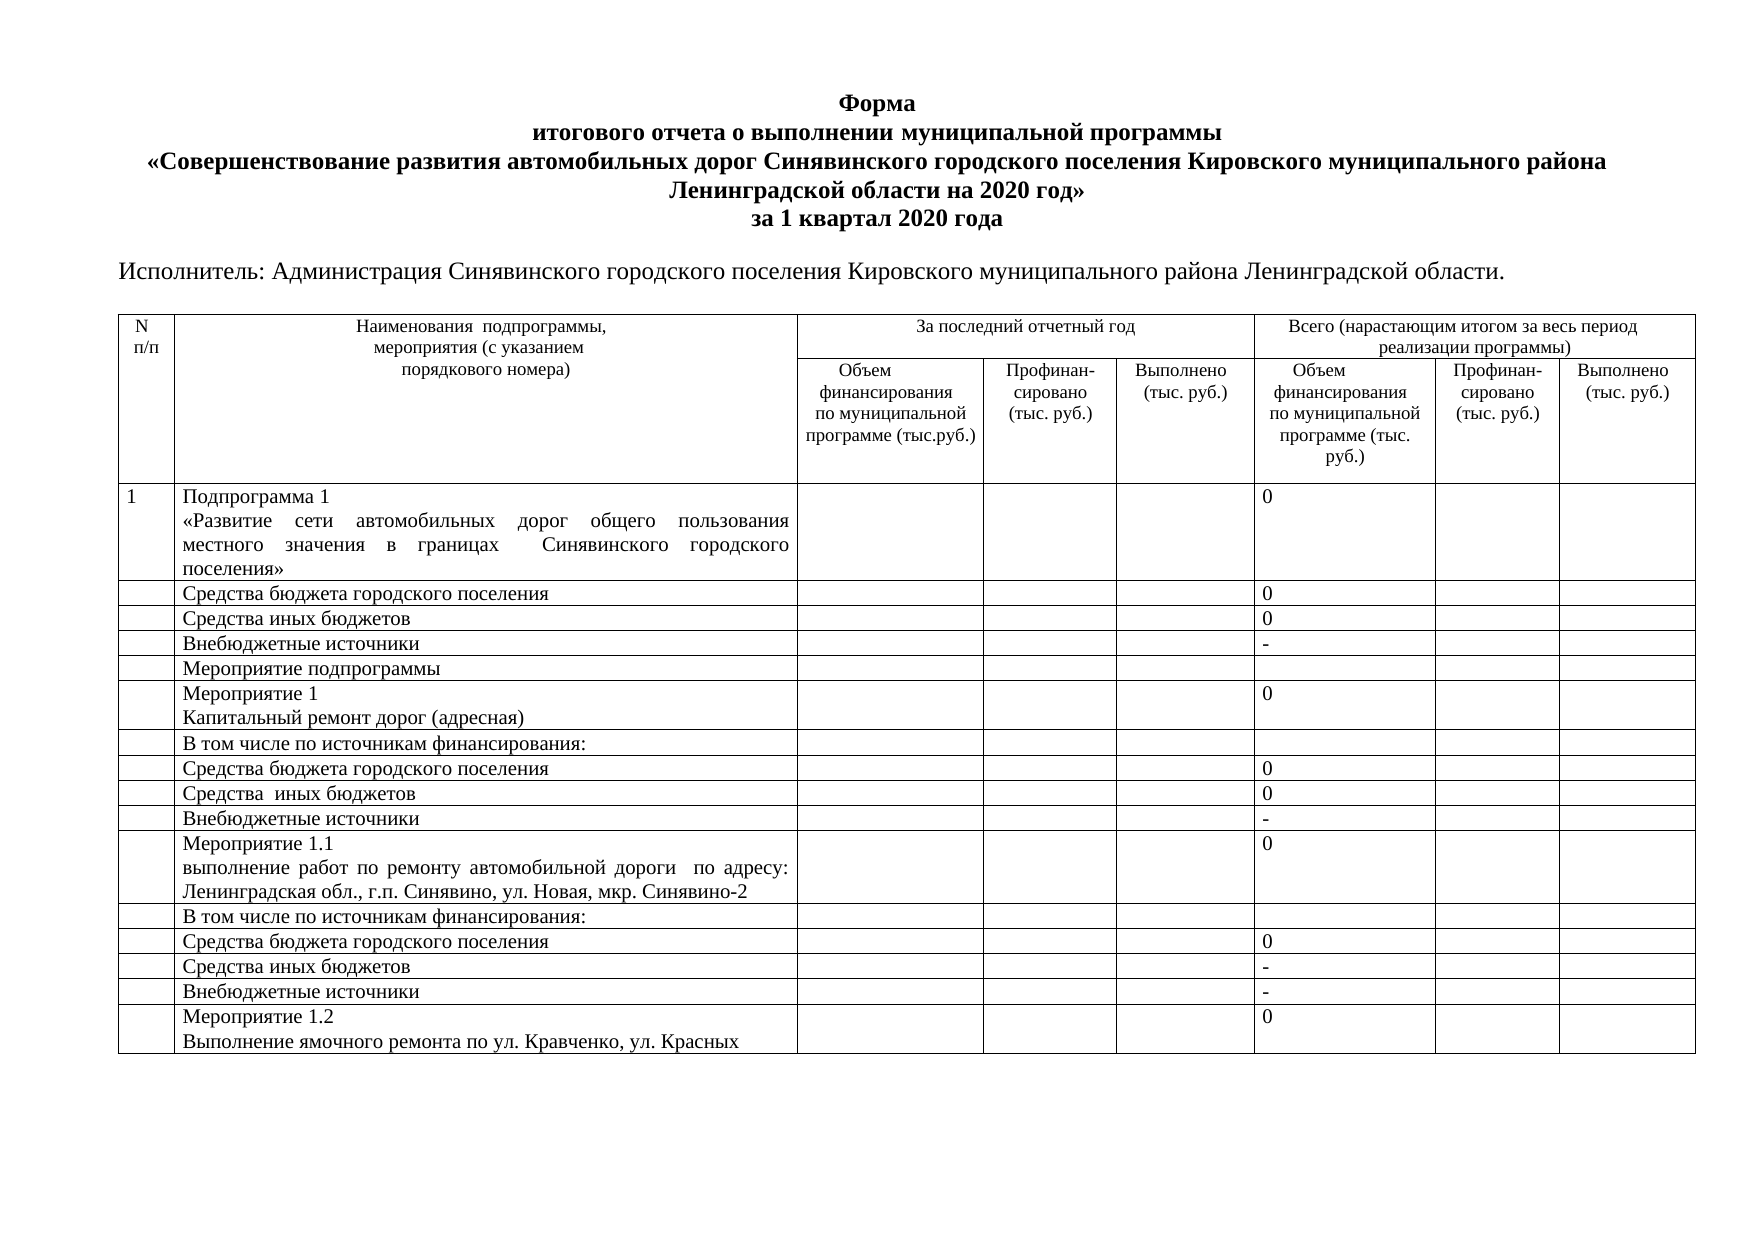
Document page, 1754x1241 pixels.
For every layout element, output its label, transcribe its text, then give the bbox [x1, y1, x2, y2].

table_cell Средства иных бюджетов [175, 606, 797, 630]
table_cell [119, 1005, 174, 1053]
table_cell [1560, 781, 1695, 805]
table_cell 0 [1255, 756, 1435, 779]
table_header Наименования подпрограммы, мероприятия (с указанием порядкового номера) [175, 315, 797, 482]
table_cell [119, 806, 174, 830]
table_cell [984, 484, 1116, 580]
table_cell Выполнено (тыс. руб.) [1117, 359, 1254, 482]
table_cell [1436, 581, 1559, 605]
table_cell Объем финансирования по муниципальной программе (тыс. руб.) [1255, 359, 1435, 482]
table_cell [798, 581, 983, 605]
table_cell [1560, 656, 1695, 680]
table_cell [1117, 806, 1254, 830]
table_cell [798, 606, 983, 630]
table_cell [1117, 904, 1254, 928]
table_header За последний отчетный год [798, 315, 1254, 358]
table_cell [119, 756, 174, 779]
table_cell [1117, 484, 1254, 580]
table_cell [119, 904, 174, 928]
table_cell [1117, 581, 1254, 605]
table_cell Мероприятие подпрограммы [175, 656, 797, 680]
table_cell [1117, 606, 1254, 630]
table_cell [984, 979, 1116, 1003]
table_cell [798, 631, 983, 655]
table_cell Мероприятие 1.1 выполнение работ по ремонту автомобильной дороги по адресу: Ленинградская обл., г.п. Синявино, ул. Новая, мкр. Синявино-2 [175, 831, 797, 903]
table_cell [119, 954, 174, 978]
table_cell 1 [119, 484, 174, 580]
table_cell [798, 656, 983, 680]
table_cell [1255, 656, 1435, 680]
table_cell 0 [1255, 681, 1435, 729]
table_cell [984, 756, 1116, 779]
table_cell [984, 831, 1116, 903]
table_cell Средства бюджета городского поселения [175, 756, 797, 779]
table_cell [119, 656, 174, 680]
table_cell [1117, 681, 1254, 729]
table_cell [798, 954, 983, 978]
table_cell [984, 631, 1116, 655]
table_cell 0 [1255, 581, 1435, 605]
table_cell [984, 954, 1116, 978]
text Форма [118, 88, 1636, 117]
table_cell [1255, 730, 1435, 754]
table_cell [1436, 631, 1559, 655]
table_cell [1436, 756, 1559, 779]
table_cell [798, 904, 983, 928]
table_cell [119, 781, 174, 805]
table_cell [1560, 831, 1695, 903]
table_cell [119, 606, 174, 630]
table_cell 0 [1255, 1005, 1435, 1053]
table_cell [1560, 904, 1695, 928]
table_cell Внебюджетные источники [175, 979, 797, 1003]
text за 1 квартал 2020 года [118, 203, 1636, 232]
table_cell [119, 681, 174, 729]
table_cell [798, 756, 983, 779]
table_cell Подпрограмма 1 «Развитие сети автомобильных дорог общего пользования местного значения в границах Синявинского городского поселения» [175, 484, 797, 580]
table_cell [1436, 904, 1559, 928]
table_cell [1560, 484, 1695, 580]
table_cell [798, 681, 983, 729]
table_cell [798, 979, 983, 1003]
table_header Всего (нарастающим итогом за весь период реализации программы) [1255, 315, 1695, 358]
table_cell [798, 484, 983, 580]
table_cell В том числе по источникам финансирования: [175, 730, 797, 754]
table_cell - [1255, 954, 1435, 978]
table_cell [1560, 756, 1695, 779]
table_cell [798, 730, 983, 754]
table_cell [1436, 954, 1559, 978]
table_cell 0 [1255, 606, 1435, 630]
table_cell [119, 929, 174, 953]
table_cell [1560, 606, 1695, 630]
text Исполнитель: Администрация Синявинского городского поселения Кировского муниципального района Ленинградской области. [118, 256, 1636, 285]
table_cell Средства бюджета городского поселения [175, 581, 797, 605]
table_cell [1255, 904, 1435, 928]
table_cell [119, 730, 174, 754]
text «Совершенствование развития автомобильных дорог Синявинского городского поселения Кировского муниципального района Ленинградской области на 2020 год» [118, 146, 1636, 203]
table_cell [798, 1005, 983, 1053]
table_cell [1117, 954, 1254, 978]
table_cell [1436, 781, 1559, 805]
table_cell [1436, 681, 1559, 729]
text итогового отчета о выполнении муниципальной программы [118, 117, 1636, 146]
table_cell [119, 979, 174, 1003]
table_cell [175, 1005, 797, 1053]
table_cell [119, 831, 174, 903]
table_cell [1560, 979, 1695, 1003]
table_cell [1436, 929, 1559, 953]
table_cell - [1255, 806, 1435, 830]
table_header N п/п [119, 315, 174, 482]
table_cell Мероприятие 1 Капитальный ремонт дорог (адресная) [175, 681, 797, 729]
table_cell [1560, 806, 1695, 830]
table_cell 0 [1255, 831, 1435, 903]
table_cell [984, 781, 1116, 805]
table_cell [1436, 484, 1559, 580]
table_cell [1117, 831, 1254, 903]
table_cell [1436, 606, 1559, 630]
table_cell Профинан-сировано (тыс. руб.) [1436, 359, 1559, 482]
table_cell [119, 631, 174, 655]
table_cell [984, 606, 1116, 630]
table_cell Средства бюджета городского поселения [175, 929, 797, 953]
table_cell [798, 929, 983, 953]
table_cell [1436, 806, 1559, 830]
table_cell [1560, 954, 1695, 978]
table_cell Выполнено (тыс. руб.) [1560, 359, 1695, 482]
table_cell [1117, 979, 1254, 1003]
table_cell [984, 730, 1116, 754]
table_cell [984, 656, 1116, 680]
table_cell 0 [1255, 929, 1435, 953]
table_cell [1117, 631, 1254, 655]
table_cell [984, 904, 1116, 928]
table_cell Объем финансирования по муниципальной программе (тыс.руб.) [798, 359, 983, 482]
table_cell [1117, 781, 1254, 805]
table_cell В том числе по источникам финансирования: [175, 904, 797, 928]
table_cell [1560, 1005, 1695, 1053]
table_cell [1560, 631, 1695, 655]
table_cell [984, 581, 1116, 605]
table_cell 0 [1255, 484, 1435, 580]
table_cell [984, 929, 1116, 953]
table_cell [1560, 929, 1695, 953]
table_cell [1436, 979, 1559, 1003]
table_cell Внебюджетные источники [175, 806, 797, 830]
table_cell [1436, 656, 1559, 680]
table_cell Средства иных бюджетов [175, 781, 797, 805]
table_cell [984, 1005, 1116, 1053]
table_cell [119, 581, 174, 605]
table_cell [1117, 1005, 1254, 1053]
table_cell Внебюджетные источники [175, 631, 797, 655]
table_cell [984, 806, 1116, 830]
table_cell [1117, 756, 1254, 779]
table_cell [1117, 656, 1254, 680]
table_cell [1436, 730, 1559, 754]
table_cell [798, 781, 983, 805]
table_cell - [1255, 631, 1435, 655]
table_cell [1560, 730, 1695, 754]
table_cell [1117, 730, 1254, 754]
table_cell Средства иных бюджетов [175, 954, 797, 978]
table_cell [1560, 581, 1695, 605]
table_cell [1436, 1005, 1559, 1053]
table_cell - [1255, 979, 1435, 1003]
table_cell [1560, 681, 1695, 729]
table_cell [1117, 929, 1254, 953]
table_cell [984, 681, 1116, 729]
table_cell [1436, 831, 1559, 903]
table_cell [798, 831, 983, 903]
table_cell [798, 806, 983, 830]
table_cell 0 [1255, 781, 1435, 805]
table_cell Профинан-сировано (тыс. руб.) [984, 359, 1116, 482]
